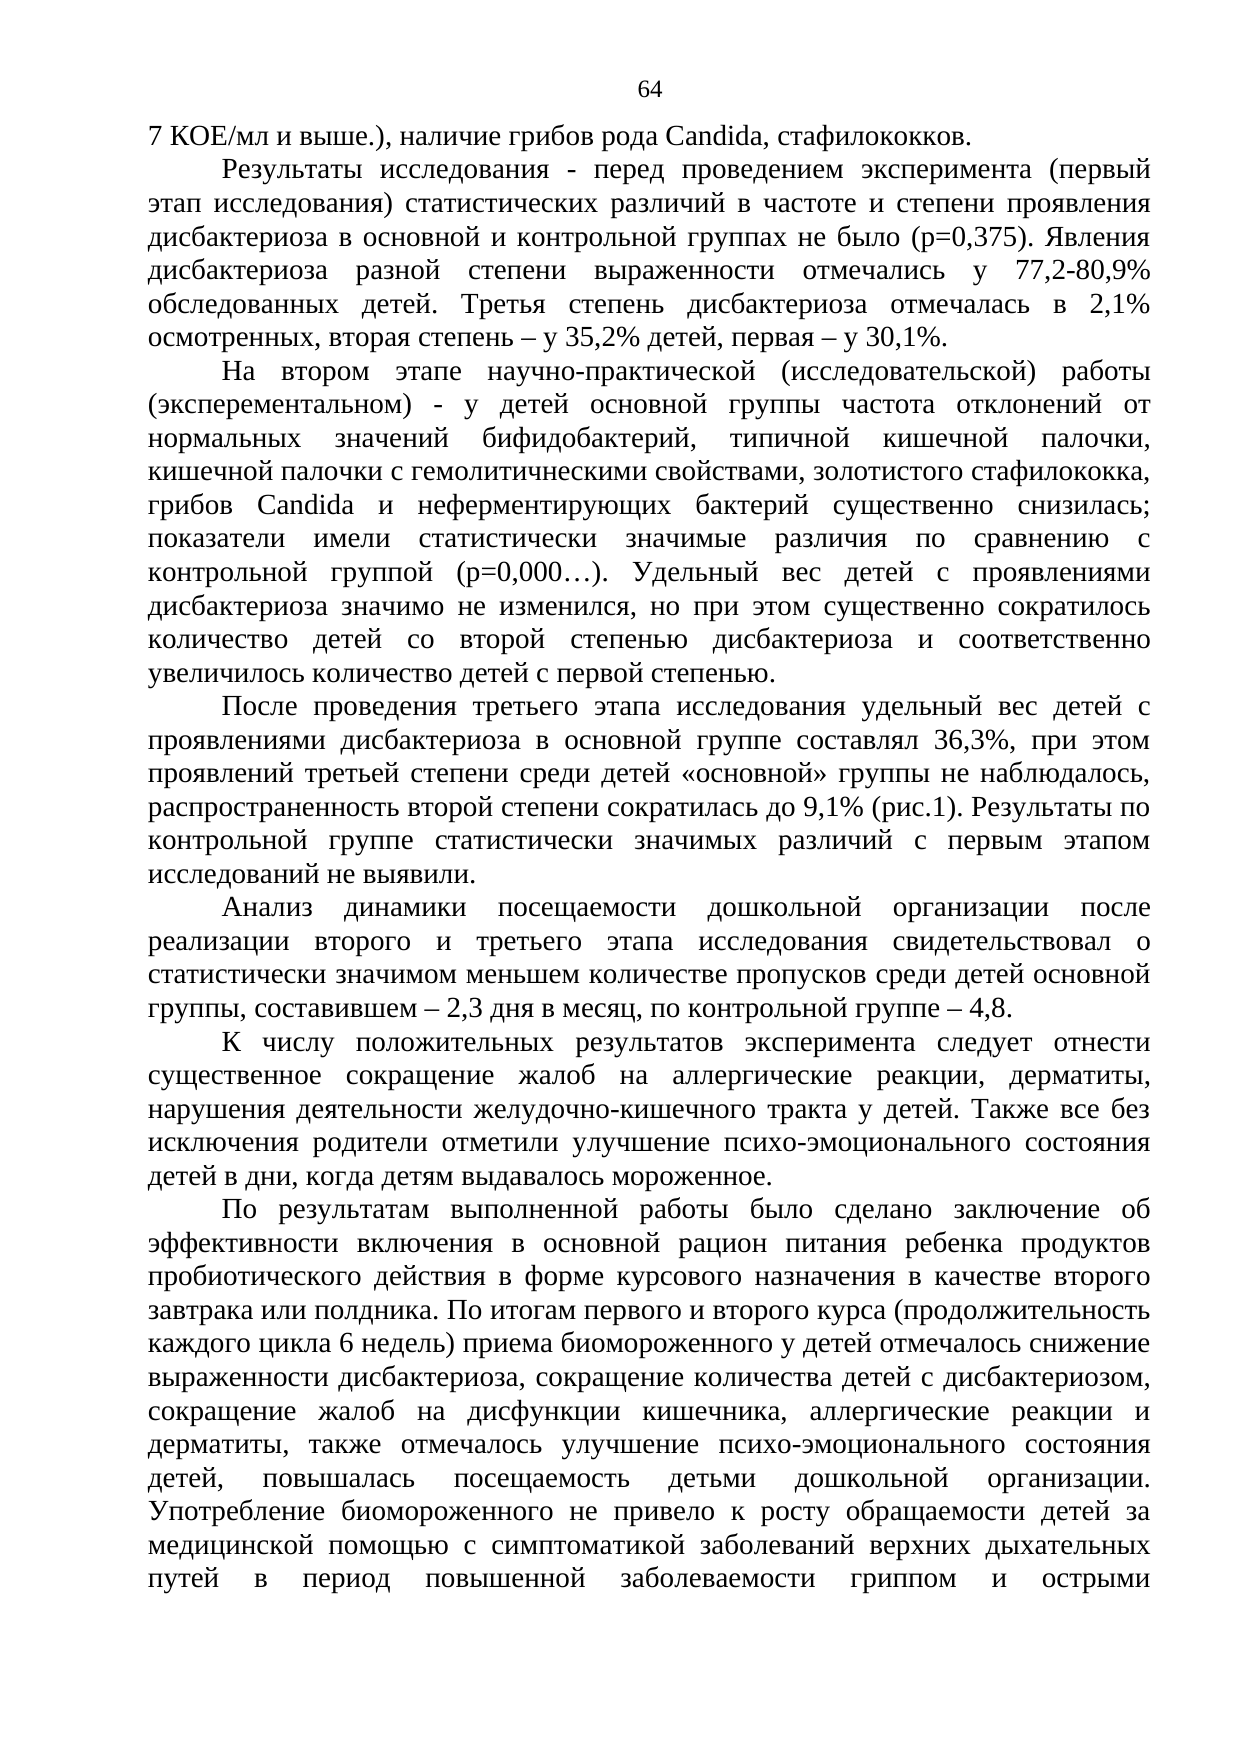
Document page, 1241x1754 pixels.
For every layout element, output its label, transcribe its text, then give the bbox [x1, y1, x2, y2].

text К числу положительных результатов эксперимента следует отнести существенное сокращение жалоб на аллергические реакции, дерматиты, нарушения деятельности желудочно-кишечного тракта у детей. Также все без исключения родители отметили улучшение психо-эмоционального состояния детей в дни, когда детям выдавалось мороженное. [148, 1024, 1152, 1191]
text Анализ динамики посещаемости дошкольной организации после реализации второго и третьего этапа исследования свидетельствовал о статистически значимом меньшем количестве пропусков среди детей основной группы, составившем – 2,3 дня в месяц, по контрольной группе – 4,8. [148, 889, 1152, 1024]
text Результаты исследования - перед проведением эксперимента (первый этап исследования) статистических различий в частоте и степени проявления дисбактериоза в основной и контрольной группах не было (р=0,375). Явления дисбактериоза разной степени выраженности отмечались у 77,2-80,9% обследованных детей. Третья степень дисбактериоза отмечалась в 2,1% осмотренных, вторая степень – у 35,2% детей, первая – у 30,1%. [148, 152, 1152, 353]
text После проведения третьего этапа исследования удельный вес детей с проявлениями дисбактериоза в основной группе составлял 36,3%, при этом проявлений третьей степени среди детей «основной» группы не наблюдалось, распространенность второй степени сократилась до 9,1% (рис.1). Результаты по контрольной группе статистически значимых различий с первым этапом исследований не выявили. [148, 688, 1152, 889]
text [148, 118, 1152, 152]
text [148, 1191, 1152, 1594]
text На втором этапе научно-практической (исследовательской) работы (эксперементальном) - у детей основной группы частота отклонений от нормальных значений бифидобактерий, типичной кишечной палочки, кишечной палочки с гемолитичнескими свойствами, золотистого стафилококка, грибов Candida и неферментирующих бактерий существенно снизилась; показатели имели статистически значимые различия по сравнению с контрольной группой (р=0,000…). Удельный вес детей с проявлениями дисбактериоза значимо не изменился, но при этом существенно сократилось количество детей со второй степенью дисбактериоза и соответственно увеличилось количество детей с первой степенью. [148, 353, 1152, 688]
